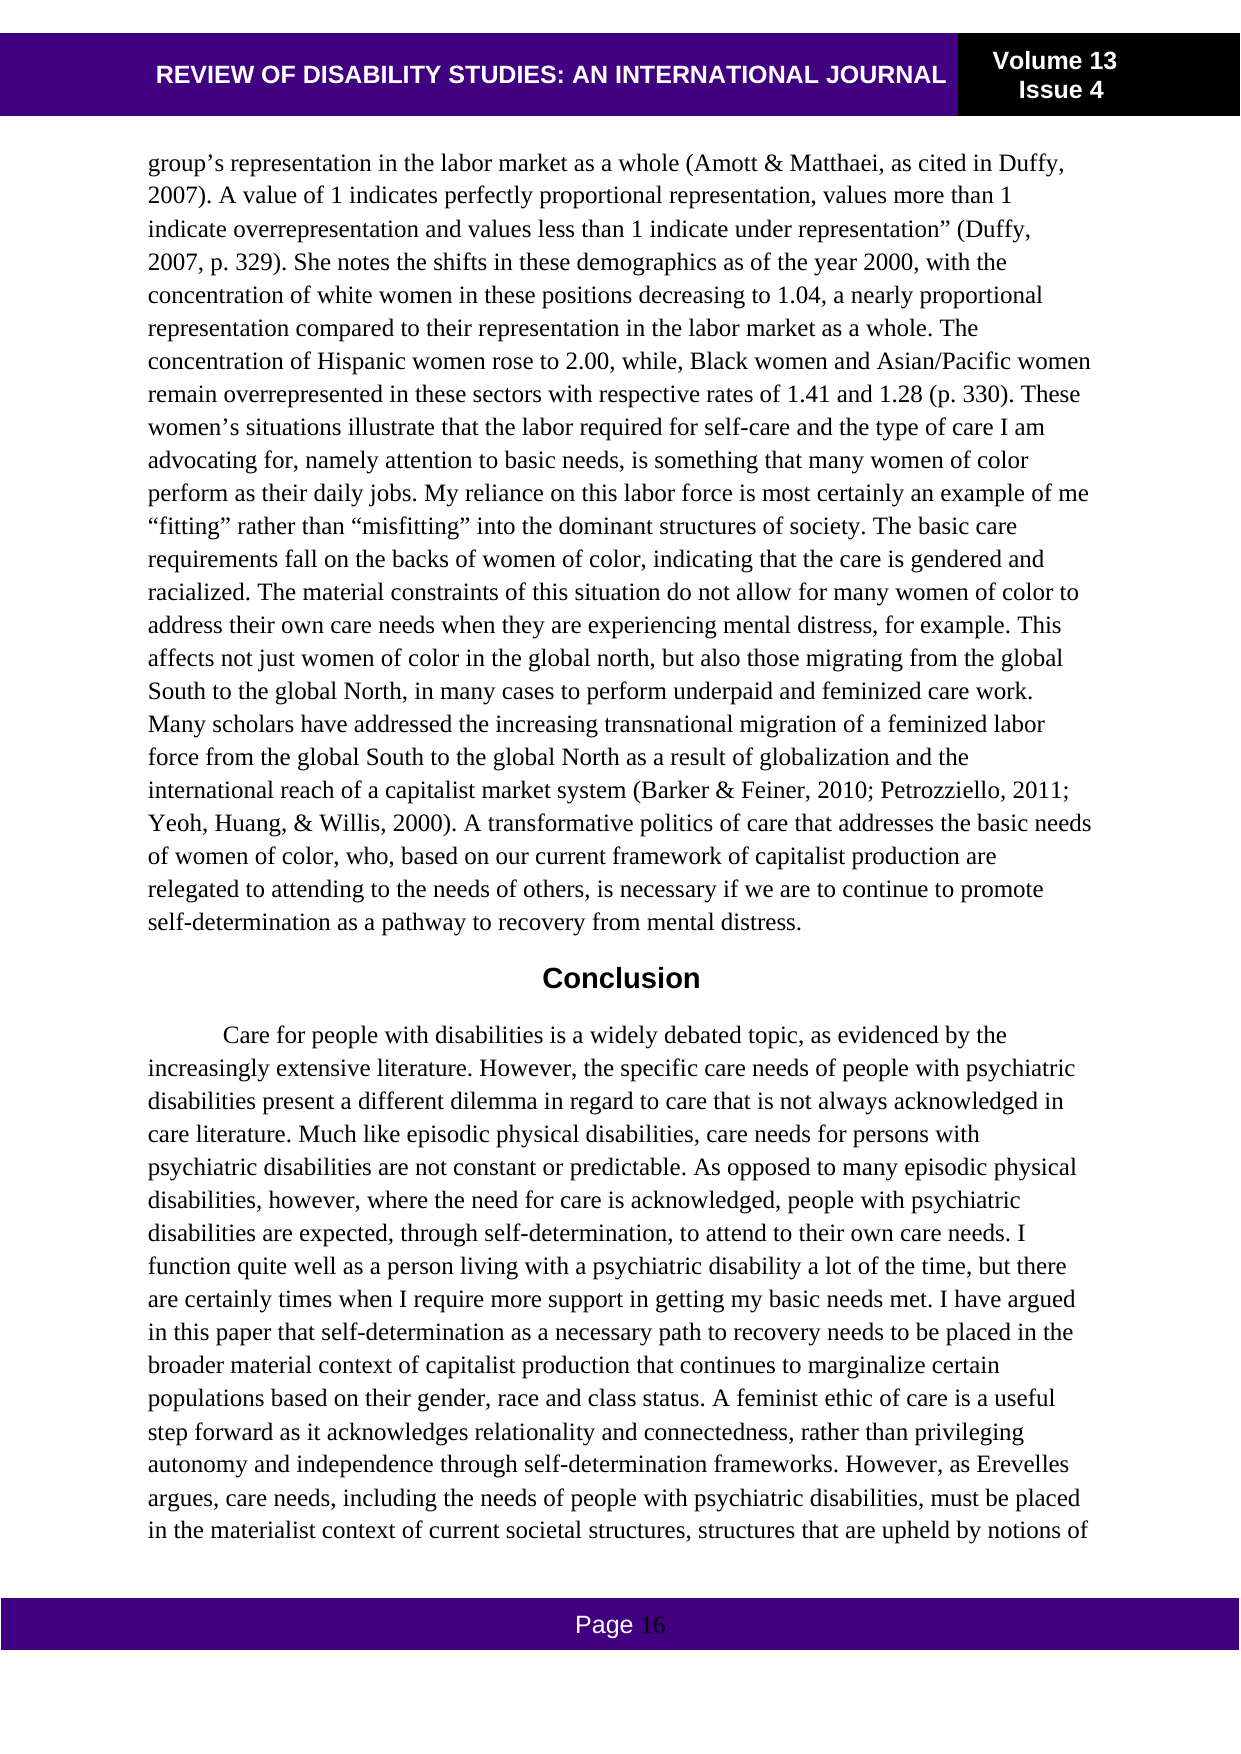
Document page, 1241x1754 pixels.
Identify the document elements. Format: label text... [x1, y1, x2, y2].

subtitle Conclusion [148, 961, 1093, 994]
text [148, 148, 1093, 936]
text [148, 1020, 1093, 1544]
